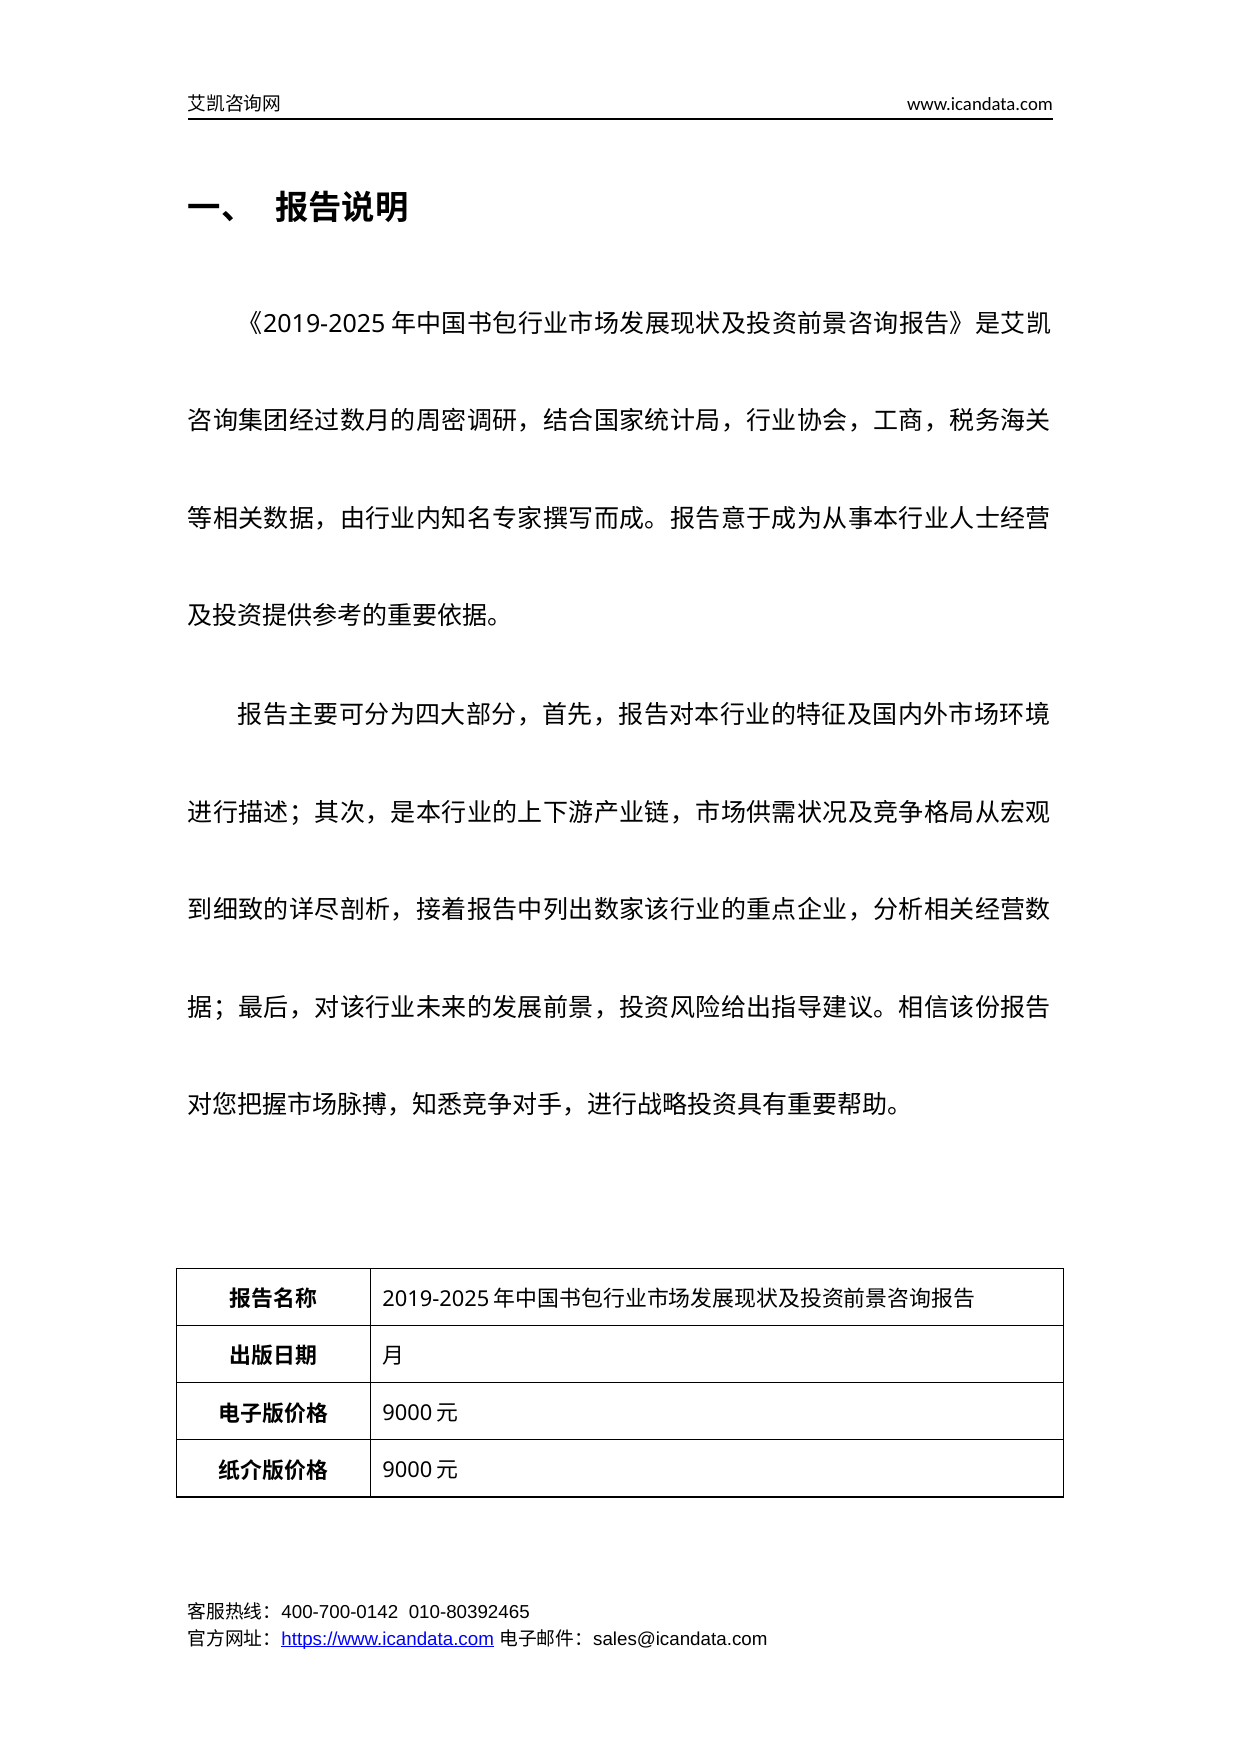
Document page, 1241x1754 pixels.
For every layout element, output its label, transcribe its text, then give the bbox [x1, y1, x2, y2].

table_header 2019-2025年中国书包行业市场发展现状及投资前景咨询报告 [371, 1269, 1063, 1325]
text 报告主要可分为四大部分，首先，报告对本行业的特征及国内外市场环境进行描述；其次，是本行业的上下游产业链，市场供需状况及竞争格局从宏观到细致的详尽剖析，接着报告中列出数家该行业的重点企业，分析相关经营数据；最后，对该行业未来的发展前景，投资风险给出指导建议。相信该份报告对您把握市场脉搏，知悉竞争对手，进行战略投资具有重要帮助。 [187, 681, 1053, 1136]
table_cell 9000元 [371, 1383, 1063, 1439]
table_header 报告名称 [177, 1269, 370, 1325]
text 《2019-2025年中国书包行业市场发展现状及投资前景咨询报告》是艾凯咨询集团经过数月的周密调研，结合国家统计局，行业协会，工商，税务海关等相关数据，由行业内知名专家撰写而成。报告意于成为从事本行业人士经营及投资提供参考的重要依据。 [187, 289, 1053, 646]
subtitle 报告说明 [187, 172, 1053, 237]
table_cell 月 [371, 1326, 1063, 1382]
table_cell 9000元 [371, 1440, 1063, 1496]
table_cell 电子版价格 [177, 1383, 370, 1439]
table_cell 纸介版价格 [177, 1440, 370, 1496]
table_cell 出版日期 [177, 1326, 370, 1382]
